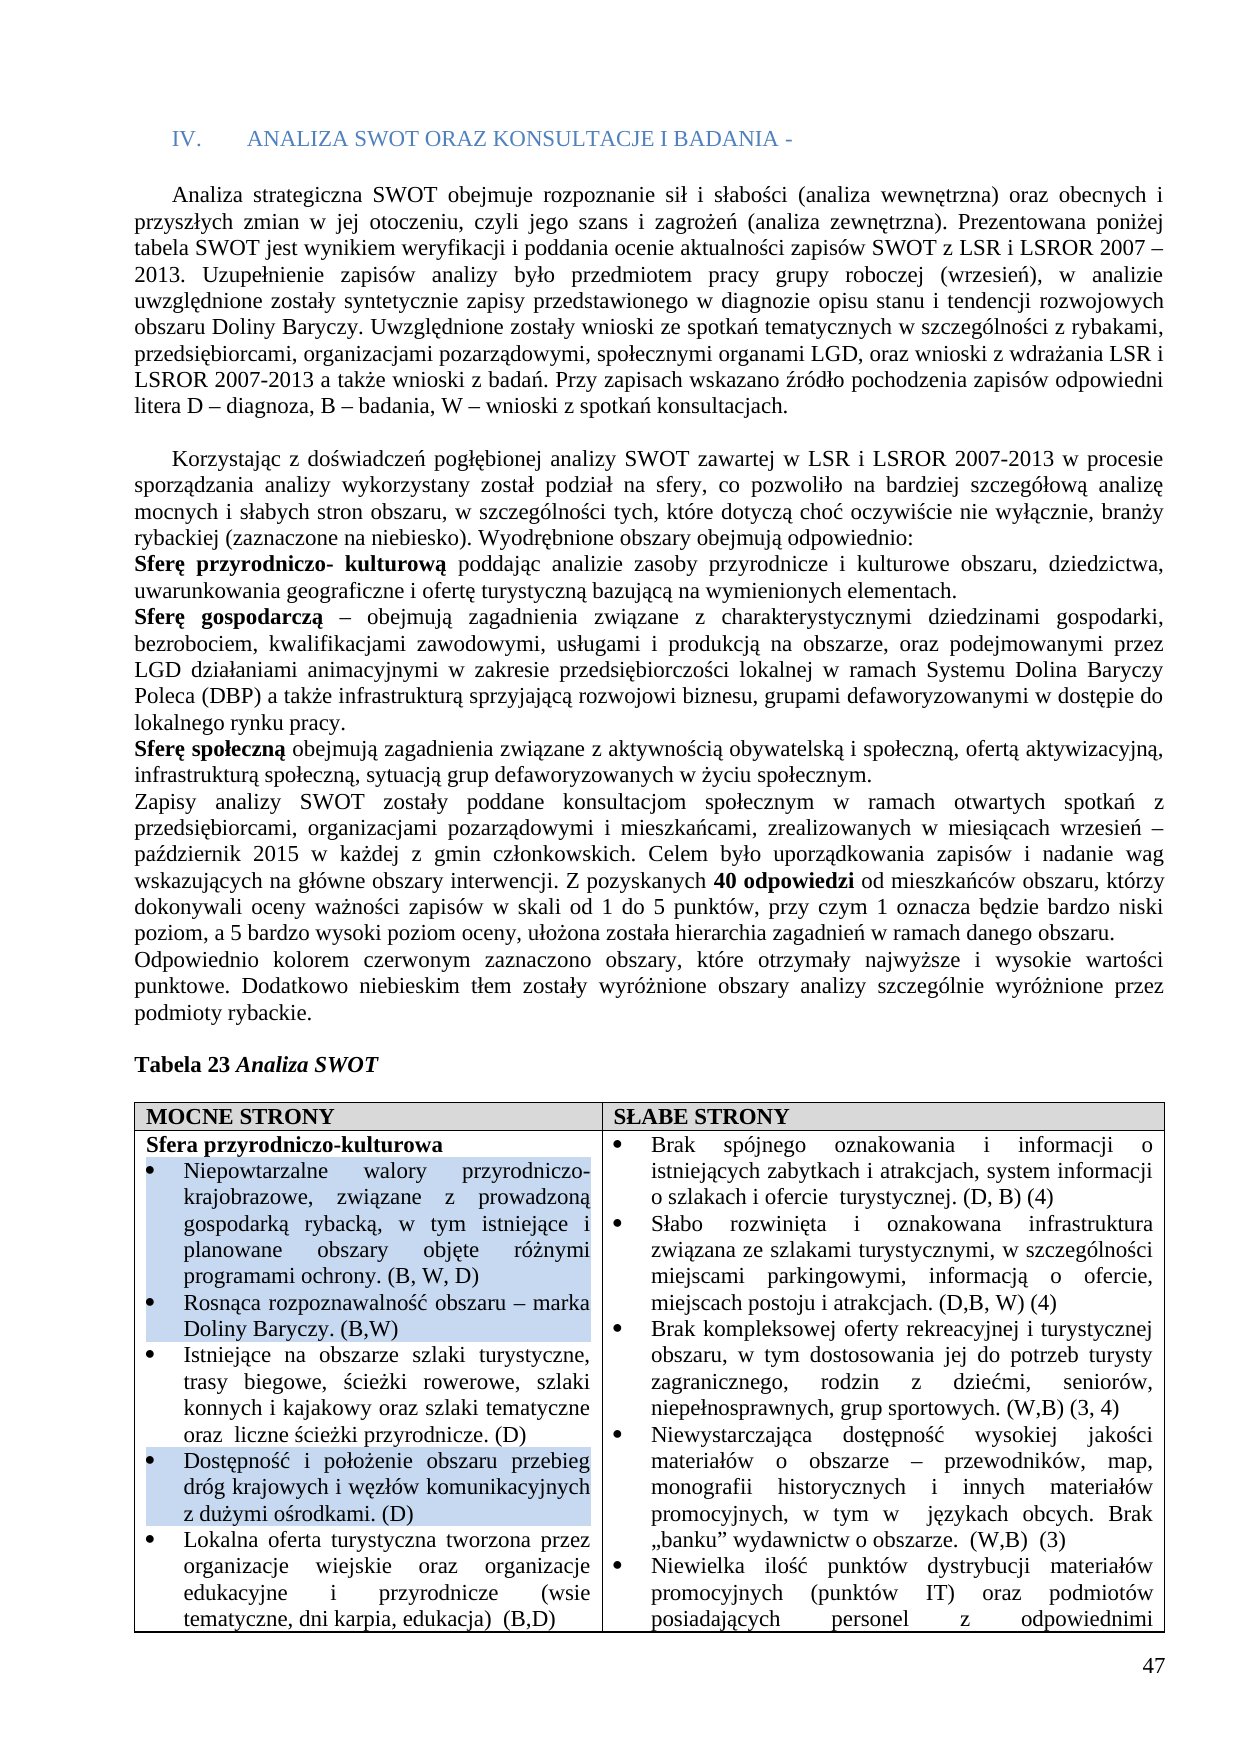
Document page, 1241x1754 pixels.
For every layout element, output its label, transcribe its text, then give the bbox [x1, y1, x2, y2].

table_header SŁABE STRONY [603, 1103, 1164, 1130]
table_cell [135, 1131, 602, 1631]
text Tabela 23 Analiza SWOT [134, 1051, 1165, 1078]
text Sferę społeczną obejmują zagadnienia związane z aktywnością obywatelską i społeczną, ofertą aktywizacyjną, infrastrukturą społeczną, sytuacją grup defaworyzowanych w życiu społecznym. [134, 735, 1165, 788]
table_header MOCNE STRONY [135, 1103, 602, 1130]
text Analiza strategiczna SWOT obejmuje rozpoznanie sił i słabości (analiza wewnętrzna) oraz obecnych i przyszłych zmian w jej otoczeniu, czyli jego szans i zagrożeń (analiza zewnętrzna). Prezentowana poniżej tabela SWOT jest wynikiem weryfikacji i poddania ocenie aktualności zapisów SWOT z LSR i LSROR 2007 – 2013. Uzupełnienie zapisów analizy było przedmiotem pracy grupy roboczej (wrzesień), w analizie uwzględnione zostały syntetycznie zapisy przedstawionego w diagnozie opisu stanu i tendencji rozwojowych obszaru Doliny Baryczy. Uwzględnione zostały wnioski ze spotkań tematycznych w szczególności z rybakami, przedsiębiorcami, organizacjami pozarządowymi, społecznymi organami LGD, oraz wnioski z wdrażania LSR i LSROR 2007-2013 a także wnioski z badań. Przy zapisach wskazano źródło pochodzenia zapisów odpowiedni litera D – diagnoza, B – badania, W – wnioski z spotkań konsultacjach. [134, 182, 1165, 419]
text Sferę gospodarczą – obejmują zagadnienia związane z charakterystycznymi dziedzinami gospodarki, bezrobociem, kwalifikacjami zawodowymi, usługami i produkcją na obszarze, oraz podejmowanymi przez LGD działaniami animacyjnymi w zakresie przedsiębiorczości lokalnej w ramach Systemu Dolina Baryczy Poleca (DBP) a także infrastrukturą sprzyjającą rozwojowi biznesu, grupami defaworyzowanymi w dostępie do lokalnego rynku pracy. [134, 603, 1165, 735]
text Korzystając z doświadczeń pogłębionej analizy SWOT zawartej w LSR i LSROR 2007-2013 w procesie sporządzania analizy wykorzystany został podział na sfery, co pozwoliło na bardziej szczegółową analizę mocnych i słabych stron obszaru, w szczególności tych, które dotyczą choć oczywiście nie wyłącznie, branży rybackiej (zaznaczone na niebiesko). Wyodrębnione obszary obejmują odpowiednio: [134, 445, 1165, 551]
text Sferę przyrodniczo- kulturową poddając analizie zasoby przyrodnicze i kulturowe obszaru, dziedzictwa, uwarunkowania geograficzne i ofertę turystyczną bazującą na wymienionych elementach. [134, 551, 1165, 603]
text Odpowiednio kolorem czerwonym zaznaczono obszary, które otrzymały najwyższe i wysokie wartości punktowe. Dodatkowo niebieskim tłem zostały wyróżnione obszary analizy szczególnie wyróżnione przez podmioty rybackie. [134, 946, 1165, 1025]
text Zapisy analizy SWOT zostały poddane konsultacjom społecznym w ramach otwartych spotkań z przedsiębiorcami, organizacjami pozarządowymi i mieszkańcami, zrealizowanych w miesiącach wrzesień – październik 2015 w każdej z gmin członkowskich. Celem było uporządkowania zapisów i nadanie wag wskazujących na główne obszary interwencji. Z pozyskanych 40 odpowiedzi od mieszkańców obszaru, którzy dokonywali oceny ważności zapisów w skali od 1 do 5 punktów, przy czym 1 oznacza będzie bardzo niski poziom, a 5 bardzo wysoki poziom oceny, ułożona została hierarchia zagadnień w ramach danego obszaru. [134, 788, 1165, 946]
subtitle ANALIZA SWOT ORAZ KONSULTACJE I BADANIA - [172, 125, 1165, 151]
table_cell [603, 1131, 1164, 1631]
